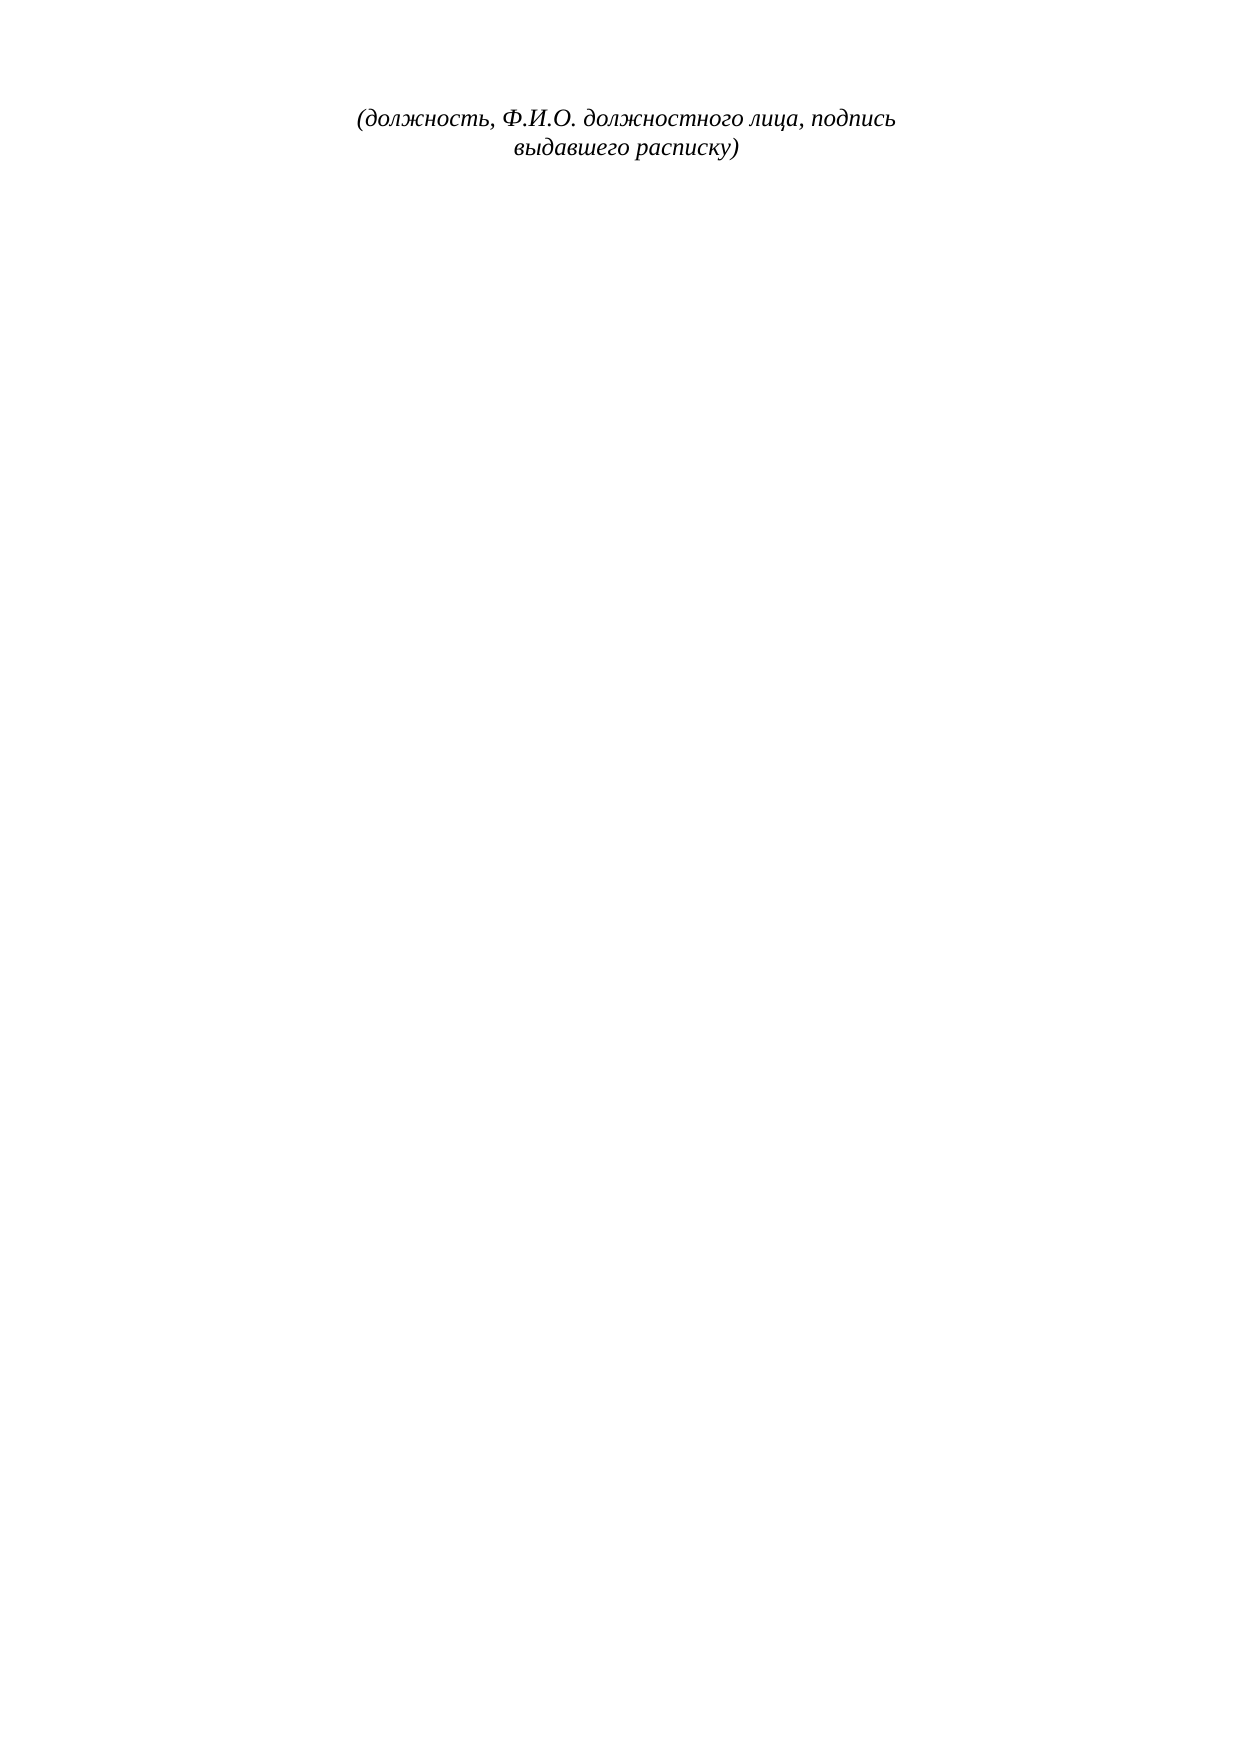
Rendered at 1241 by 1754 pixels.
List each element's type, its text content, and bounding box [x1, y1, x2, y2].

text выдавшего расписку) [103, 132, 1152, 161]
text (должность, Ф.И.О. должностного лица, подпись [103, 103, 1152, 132]
